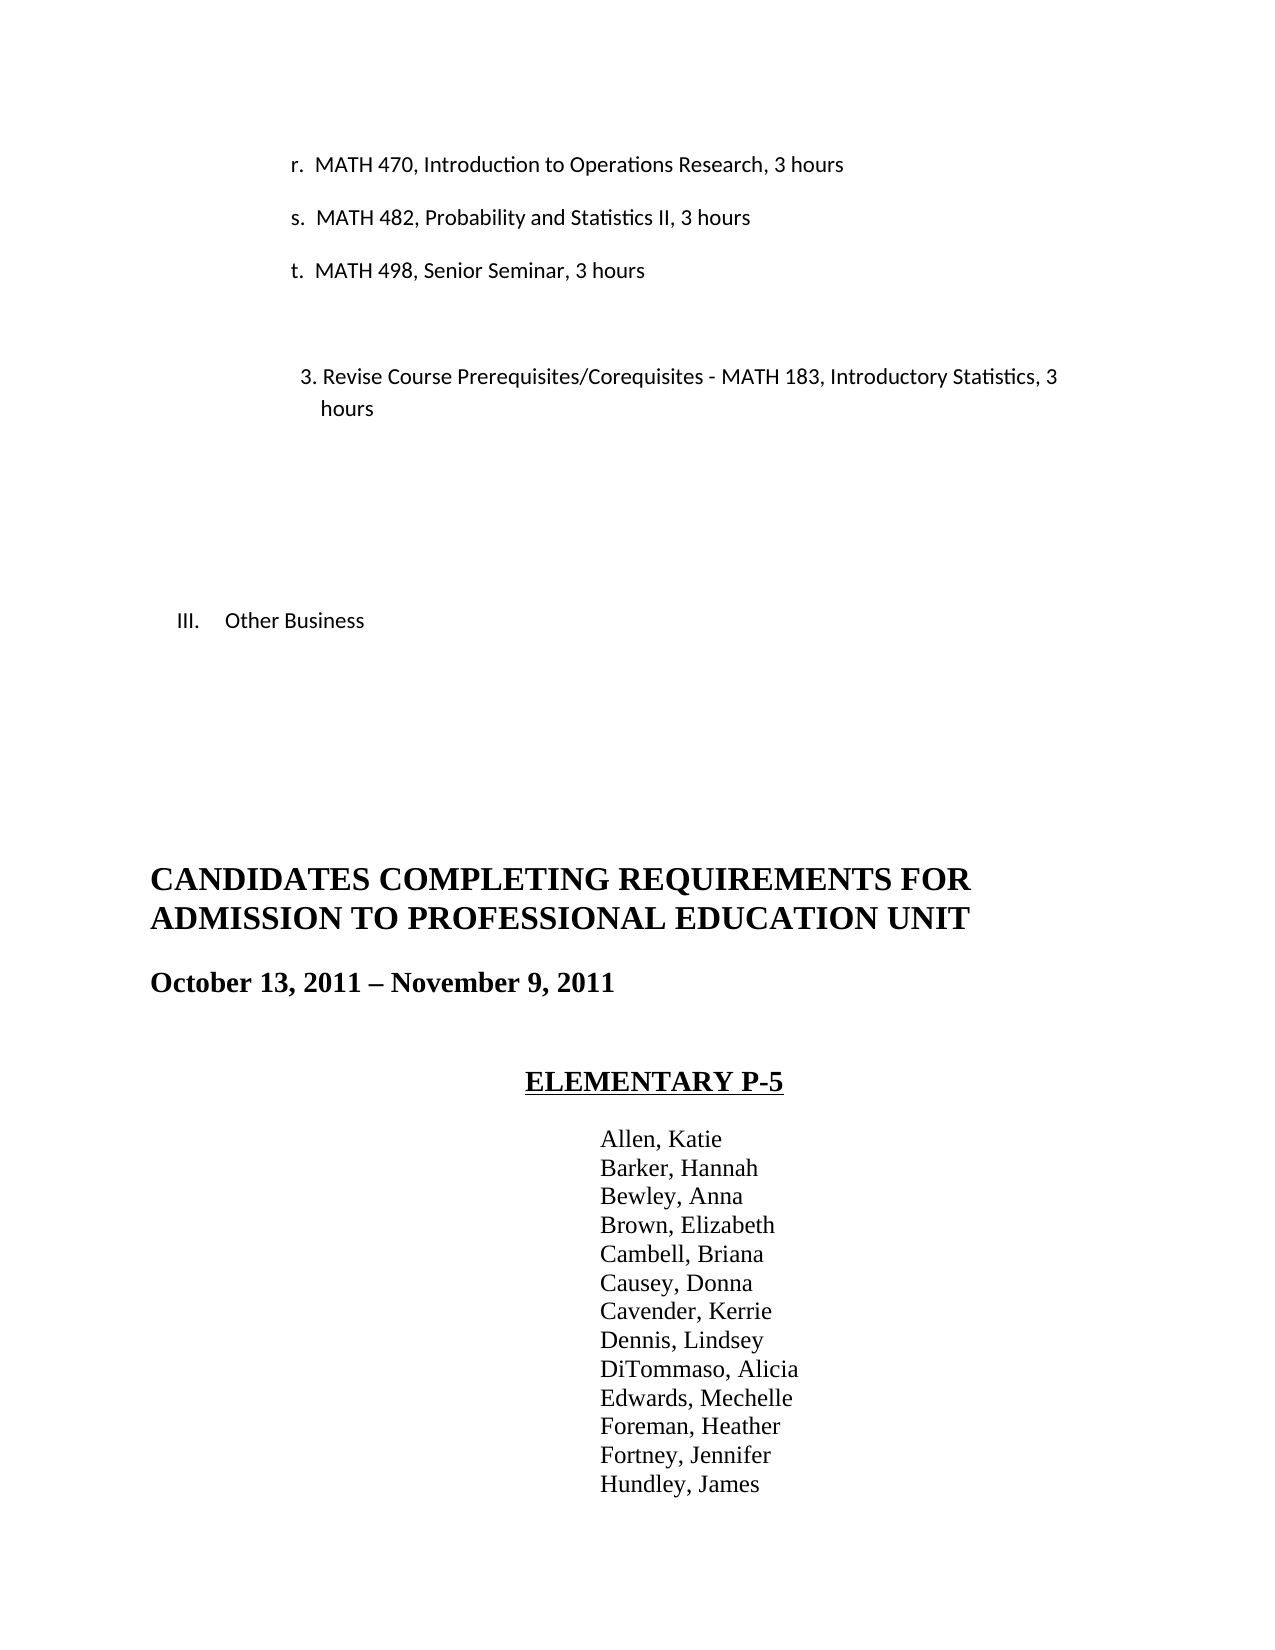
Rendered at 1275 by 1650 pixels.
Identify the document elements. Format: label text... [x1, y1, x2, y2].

text Dennis, Lindsey [150, 1325, 1125, 1354]
text Cambell, Briana [525, 1239, 1125, 1268]
text Edwards, Mechelle [525, 1383, 1125, 1411]
text III. Other Business [150, 606, 1125, 634]
text October 13, 2011 – November 9, 2011 [150, 966, 1125, 999]
text 3. Revise Course Prerequisites/Corequisites - MATH 183, Introductory Statistics, 3 hours [150, 362, 1125, 422]
text t. MATH 498, Senior Seminar, 3 hours [150, 256, 1125, 284]
text Fortney, Jennifer [525, 1440, 1125, 1469]
text Foreman, Heather [525, 1411, 1125, 1440]
text ELEMENTARY P-5 [150, 1064, 1125, 1098]
text Allen, Katie [150, 1124, 1125, 1153]
text Causey, Donna [150, 1268, 1125, 1296]
text DiTommaso, Alicia [525, 1354, 1125, 1383]
text Brown, Elizabeth [525, 1210, 1125, 1239]
text s. MATH 482, Probability and Statistics II, 3 hours [150, 203, 1125, 231]
text r. MATH 470, Introduction to Operations Research, 3 hours [150, 150, 1125, 178]
text Barker, Hannah [150, 1153, 1125, 1181]
text Hundley, James [525, 1469, 1125, 1498]
text Bewley, Anna [525, 1181, 1125, 1210]
text CANDIDATES COMPLETING REQUIREMENTS FOR ADMISSION TO PROFESSIONAL EDUCATION UNIT [150, 860, 1125, 936]
text Cavender, Kerrie [150, 1296, 1125, 1325]
